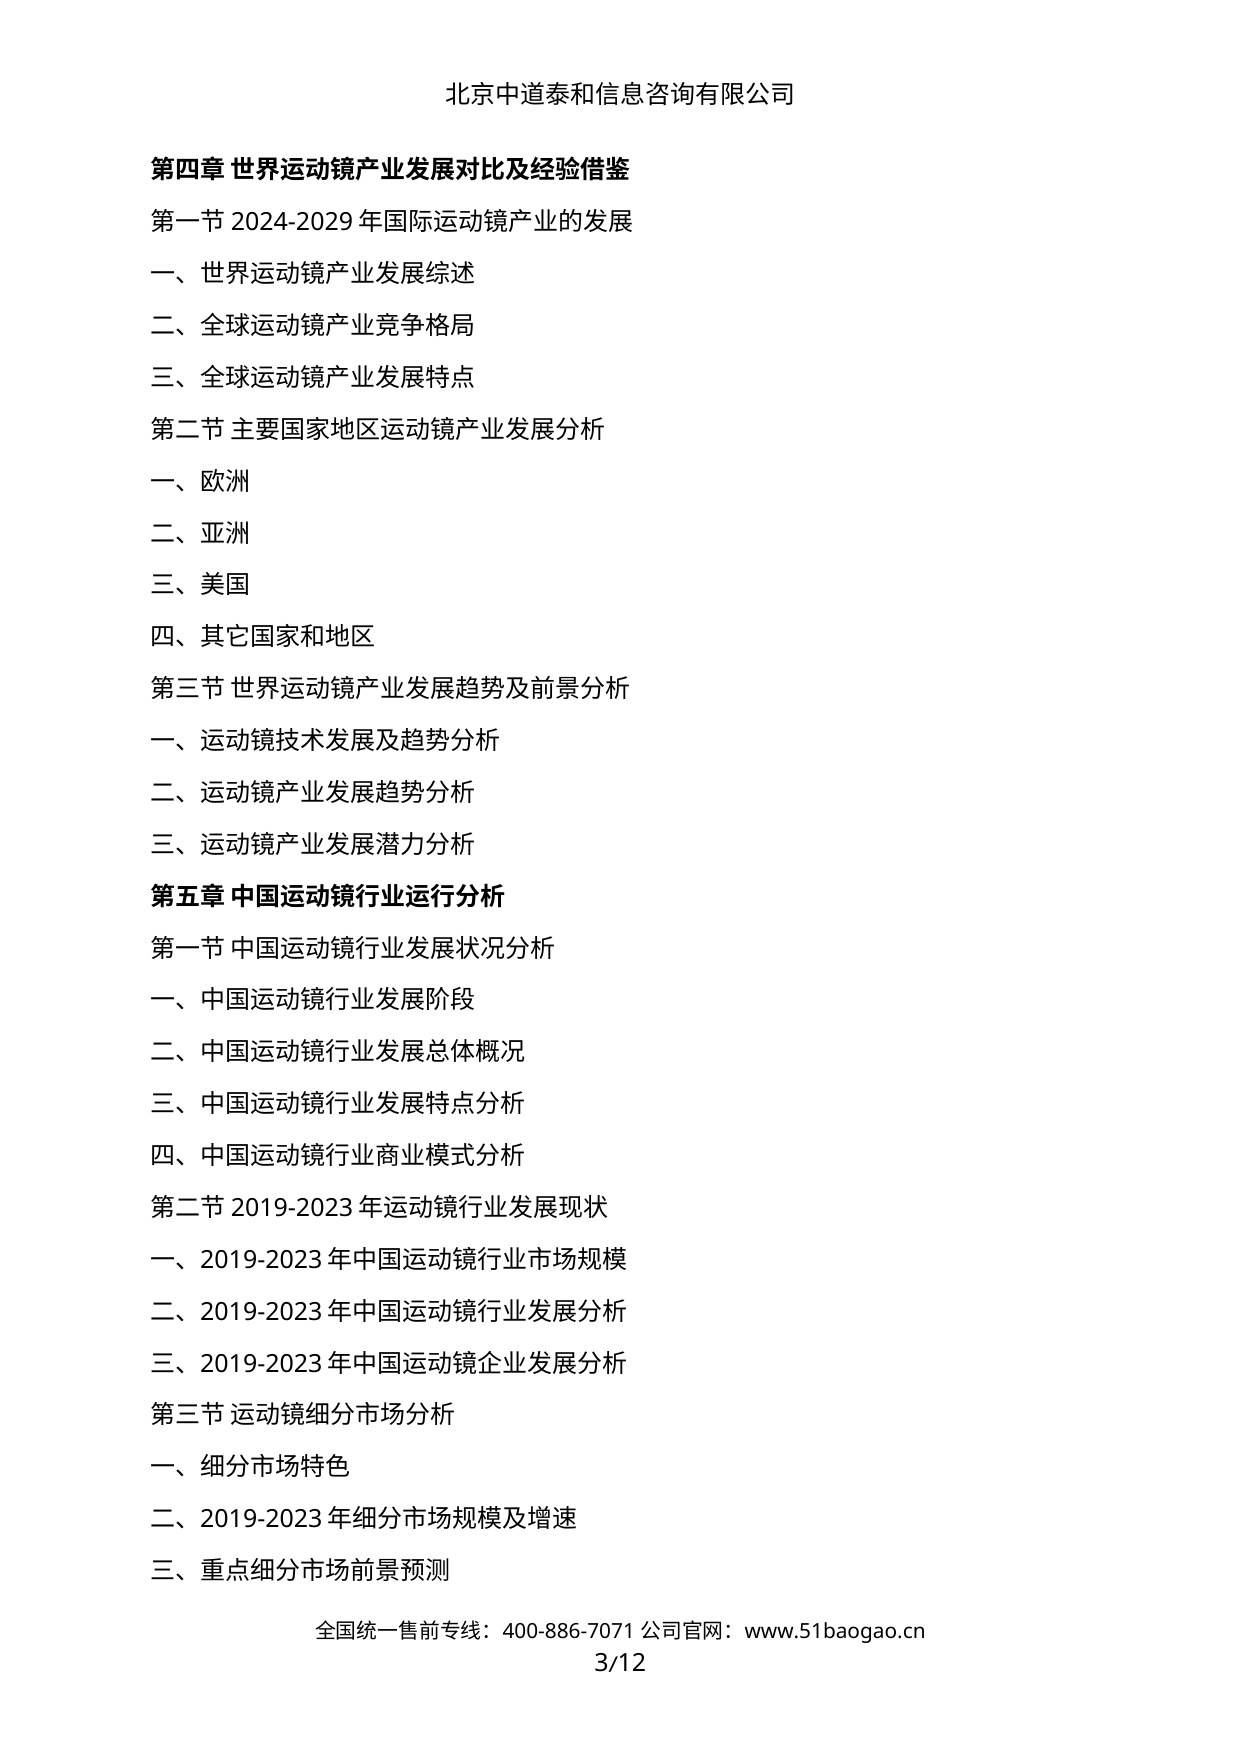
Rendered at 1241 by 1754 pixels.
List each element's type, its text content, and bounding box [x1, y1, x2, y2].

text 二、2019-2023年中国运动镜行业发展分析 [150, 1291, 1090, 1327]
text 第一节 2024-2029年国际运动镜产业的发展 [150, 202, 1090, 238]
text 第三节 世界运动镜产业发展趋势及前景分析 [150, 669, 1090, 705]
text 三、中国运动镜行业发展特点分析 [150, 1084, 1090, 1120]
text 三、2019-2023年中国运动镜企业发展分析 [150, 1343, 1090, 1379]
text 二、2019-2023年细分市场规模及增速 [150, 1499, 1090, 1535]
text 一、细分市场特色 [150, 1447, 1090, 1483]
text 三、美国 [150, 565, 1090, 601]
text 二、中国运动镜行业发展总体概况 [150, 1032, 1090, 1068]
text 一、欧洲 [150, 461, 1090, 497]
text 四、其它国家和地区 [150, 617, 1090, 653]
text 四、中国运动镜行业商业模式分析 [150, 1136, 1090, 1172]
text 三、重点细分市场前景预测 [150, 1551, 1090, 1587]
text 一、运动镜技术发展及趋势分析 [150, 721, 1090, 757]
text 二、亚洲 [150, 513, 1090, 549]
text 一、2019-2023年中国运动镜行业市场规模 [150, 1239, 1090, 1276]
text 第四章 世界运动镜产业发展对比及经验借鉴 [150, 150, 1090, 186]
text 一、中国运动镜行业发展阶段 [150, 980, 1090, 1016]
text 一、世界运动镜产业发展综述 [150, 254, 1090, 290]
text 第三节 运动镜细分市场分析 [150, 1395, 1090, 1431]
text 第一节 中国运动镜行业发展状况分析 [150, 928, 1090, 964]
text 二、运动镜产业发展趋势分析 [150, 772, 1090, 809]
text 第五章 中国运动镜行业运行分析 [150, 876, 1090, 912]
text 二、全球运动镜产业竞争格局 [150, 306, 1090, 342]
text 三、全球运动镜产业发展特点 [150, 357, 1090, 394]
text 第二节 2019-2023年运动镜行业发展现状 [150, 1187, 1090, 1224]
text 第二节 主要国家地区运动镜产业发展分析 [150, 409, 1090, 446]
text 三、运动镜产业发展潜力分析 [150, 824, 1090, 861]
